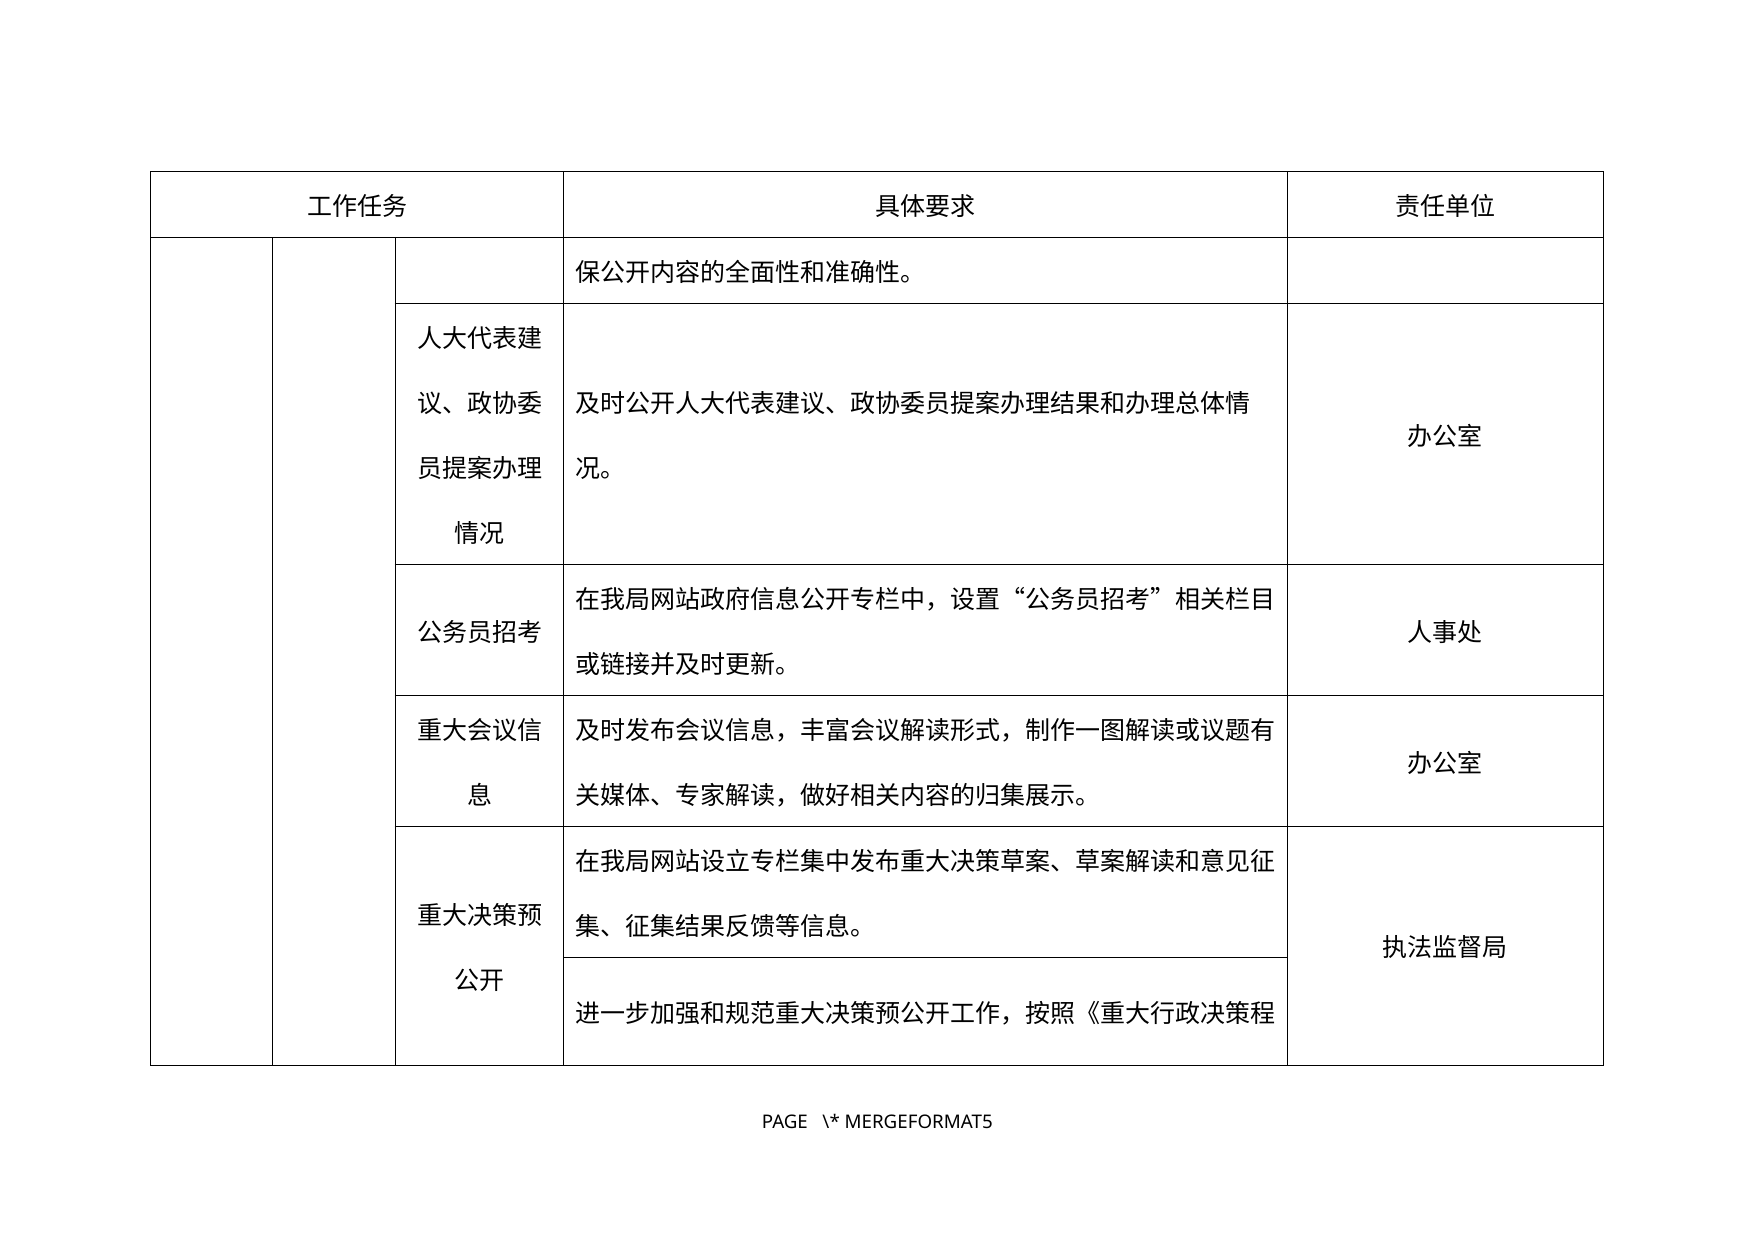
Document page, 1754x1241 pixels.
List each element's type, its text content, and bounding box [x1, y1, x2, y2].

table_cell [564, 958, 1287, 1064]
table_cell 人事处 [1288, 565, 1603, 695]
table_cell 办公室 [1288, 696, 1603, 826]
table_cell 在我局网站政府信息公开专栏中，设置“公务员招考”相关栏目或链接并及时更新。 [564, 565, 1287, 695]
table_cell 及时公开人大代表建议、政协委员提案办理结果和办理总体情况。 [564, 304, 1287, 564]
table_header 责任单位 [1288, 172, 1603, 237]
table_cell 重大会议信息 [396, 696, 563, 826]
table_cell 在我局网站设立专栏集中发布重大决策草案、草案解读和意见征集、征集结果反馈等信息。 [564, 827, 1287, 957]
table_header 工作任务 [151, 172, 563, 237]
table_cell 及时发布会议信息，丰富会议解读形式，制作一图解读或议题有关媒体、专家解读，做好相关内容的归集展示。 [564, 696, 1287, 826]
table_cell 人大代表建议、政协委员提案办理情况 [396, 304, 563, 564]
table_cell 重大决策预公开 [396, 827, 563, 1064]
table_cell 公务员招考 [396, 565, 563, 695]
table_cell 执法监督局 [1288, 827, 1603, 1064]
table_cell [564, 238, 1287, 303]
table_cell 办公室 [1288, 304, 1603, 564]
table_header 具体要求 [564, 172, 1287, 237]
